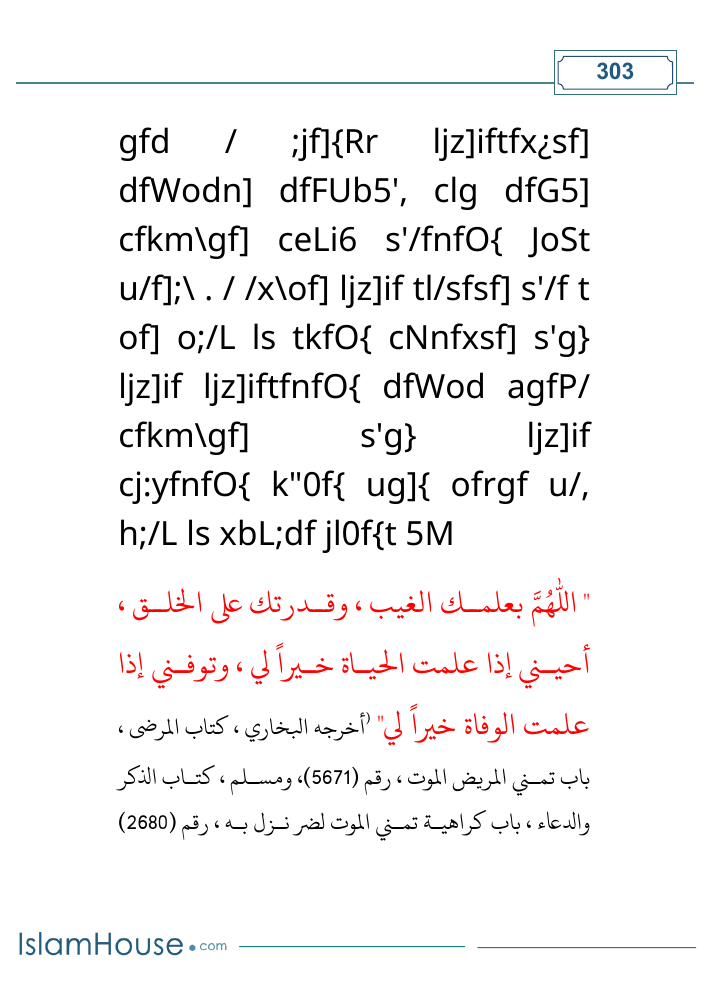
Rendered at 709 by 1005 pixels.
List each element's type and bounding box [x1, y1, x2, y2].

text [118, 575, 591, 844]
picture [12, 928, 466, 961]
text [118, 118, 591, 555]
picture [471, 929, 697, 962]
